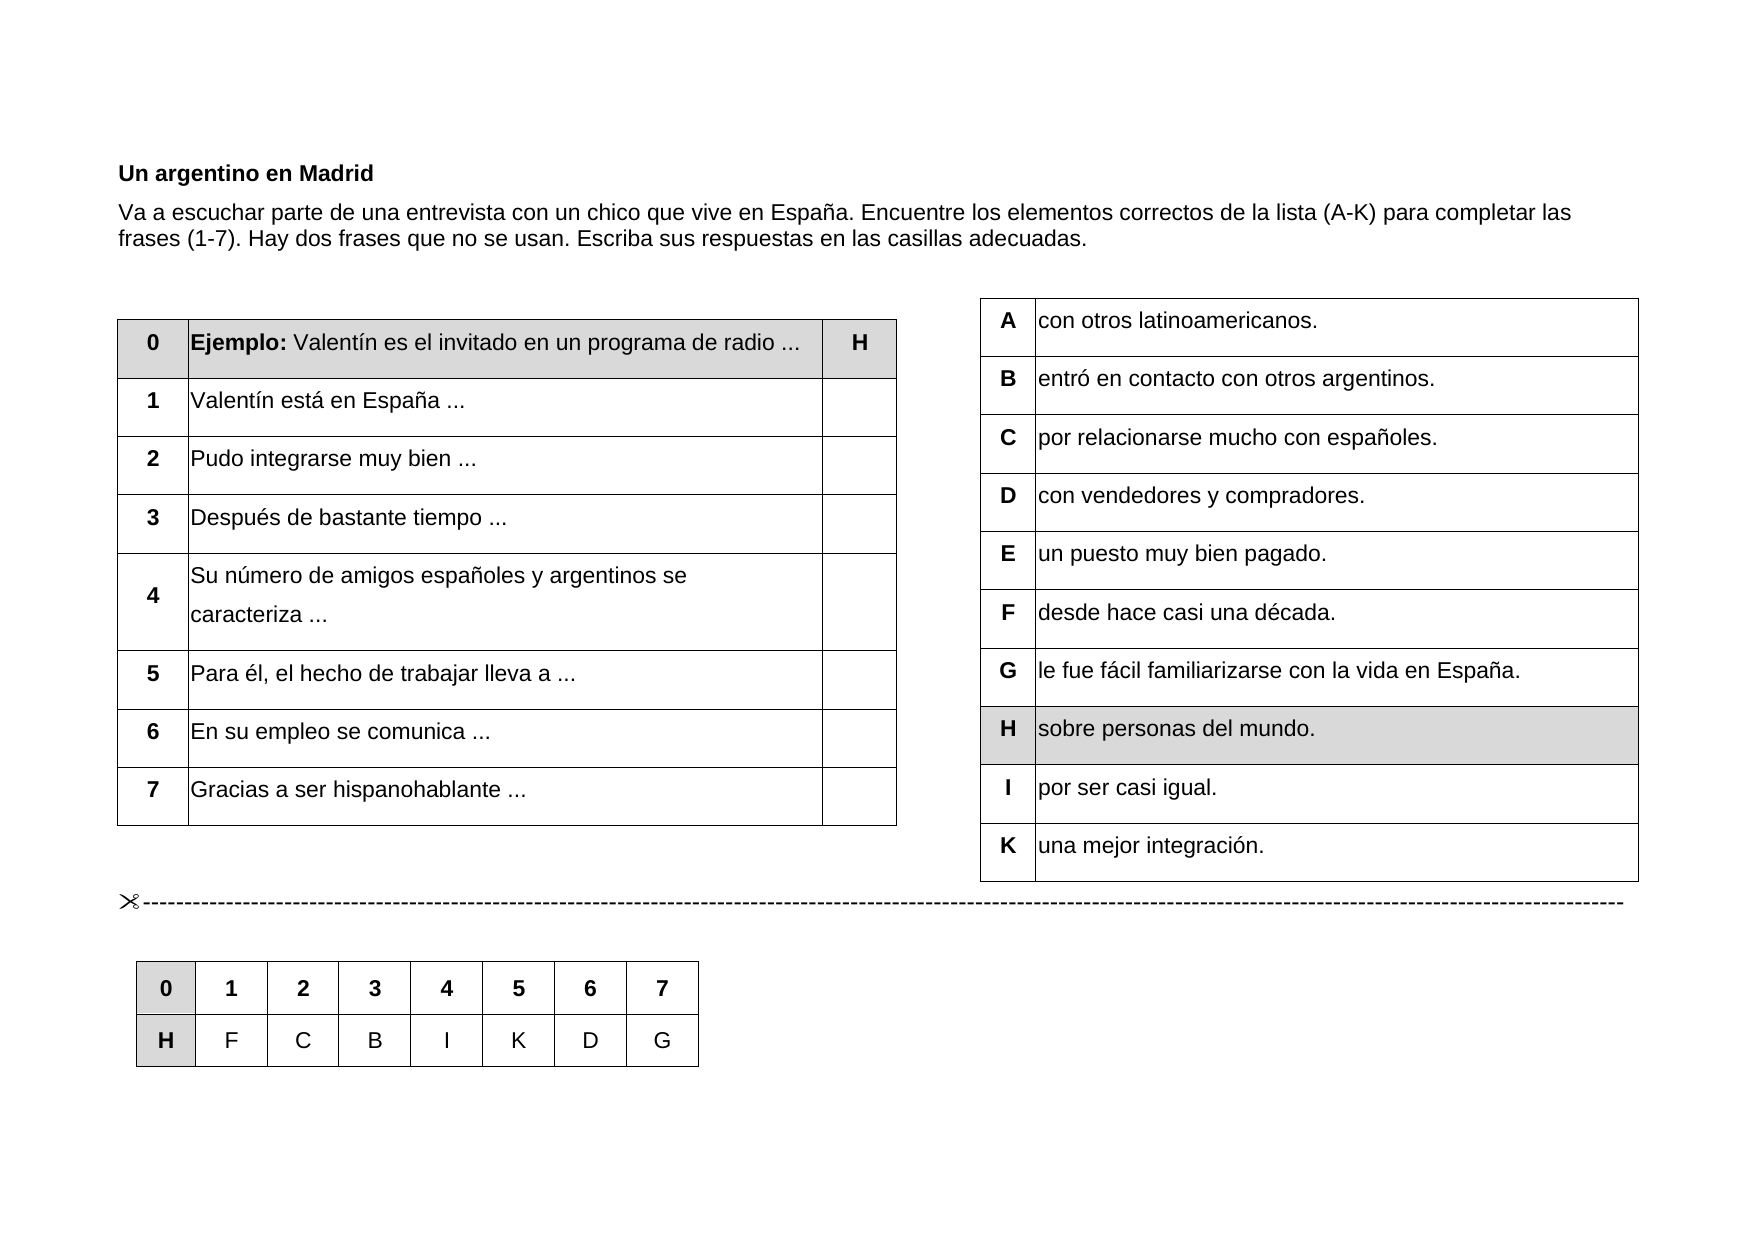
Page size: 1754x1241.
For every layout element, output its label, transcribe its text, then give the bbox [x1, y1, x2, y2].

text Un argentino en Madrid [118, 160, 1636, 186]
table_header 0 [137, 962, 195, 1013]
table_cell [823, 554, 896, 650]
table_cell por ser casi igual. [1036, 765, 1638, 823]
table_header 1 [196, 962, 267, 1013]
table_cell I [981, 765, 1035, 823]
table_cell En su empleo se comunica ... [189, 710, 822, 767]
table_header 7 [627, 962, 698, 1013]
table_cell desde hace casi una década. [1036, 590, 1638, 648]
table_cell [823, 495, 896, 553]
table_cell H [137, 1015, 195, 1066]
table_header 2 [268, 962, 338, 1013]
table_cell [823, 379, 896, 436]
table_cell Valentín está en España ... [189, 379, 822, 436]
table_cell C [268, 1015, 338, 1066]
table_cell I [411, 1015, 482, 1066]
table_header 0 [118, 320, 188, 378]
table_cell G [981, 649, 1035, 706]
table_header 5 [483, 962, 554, 1013]
table_cell por relacionarse mucho con españoles. [1036, 415, 1638, 473]
table_cell Después de bastante tiempo ... [189, 495, 822, 553]
table_cell 1 [118, 379, 188, 436]
table_header 6 [555, 962, 626, 1013]
table_cell Pudo integrarse muy bien ... [189, 437, 822, 494]
table_cell con vendedores y compradores. [1036, 474, 1638, 531]
table_cell F [981, 590, 1035, 648]
table_cell 3 [118, 495, 188, 553]
table_cell una mejor integración. [1036, 824, 1638, 881]
table_cell K [981, 824, 1035, 881]
text Va a escuchar parte de una entrevista con un chico que vive en España. Encuentre los elementos correctos de la lista (A-K) para completar las frases (1-7). Hay dos frases que no se usan. Escriba sus respuestas en las casillas adecuadas. [118, 199, 1636, 252]
table_cell [823, 651, 896, 709]
table_cell Para él, el hecho de trabajar lleva a ... [189, 651, 822, 709]
table_cell 4 [118, 554, 188, 650]
table_cell D [981, 474, 1035, 531]
table_cell E [981, 532, 1035, 589]
table_header con otros latinoamericanos. [1036, 299, 1638, 356]
table_cell G [627, 1015, 698, 1066]
table_cell D [555, 1015, 626, 1066]
table_cell F [196, 1015, 267, 1066]
table_cell K [483, 1015, 554, 1066]
table_cell Gracias a ser hispanohablante ... [189, 768, 822, 825]
table_header H [823, 320, 896, 378]
table_cell [823, 768, 896, 825]
table_header 4 [411, 962, 482, 1013]
table_cell H [981, 707, 1035, 764]
table_cell [823, 437, 896, 494]
table_cell 7 [118, 768, 188, 825]
table_cell entró en contacto con otros argentinos. [1036, 357, 1638, 414]
text ---------------------------------------------------------------------------------------------------------------------------------------------------------------------------------- [118, 887, 1636, 916]
table_header A [981, 299, 1035, 356]
table_header Ejemplo: Valentín es el invitado en un programa de radio ... [189, 320, 822, 378]
table_cell le fue fácil familiarizarse con la vida en España. [1036, 649, 1638, 706]
table_cell un puesto muy bien pagado. [1036, 532, 1638, 589]
table_cell C [981, 415, 1035, 473]
table_cell 6 [118, 710, 188, 767]
table_cell 2 [118, 437, 188, 494]
table_header 3 [339, 962, 410, 1013]
table_cell [823, 710, 896, 767]
table_cell B [339, 1015, 410, 1066]
table_cell sobre personas del mundo. [1036, 707, 1638, 764]
table_cell B [981, 357, 1035, 414]
table_cell 5 [118, 651, 188, 709]
table_cell Su número de amigos españoles y argentinos se caracteriza ... [189, 554, 822, 650]
